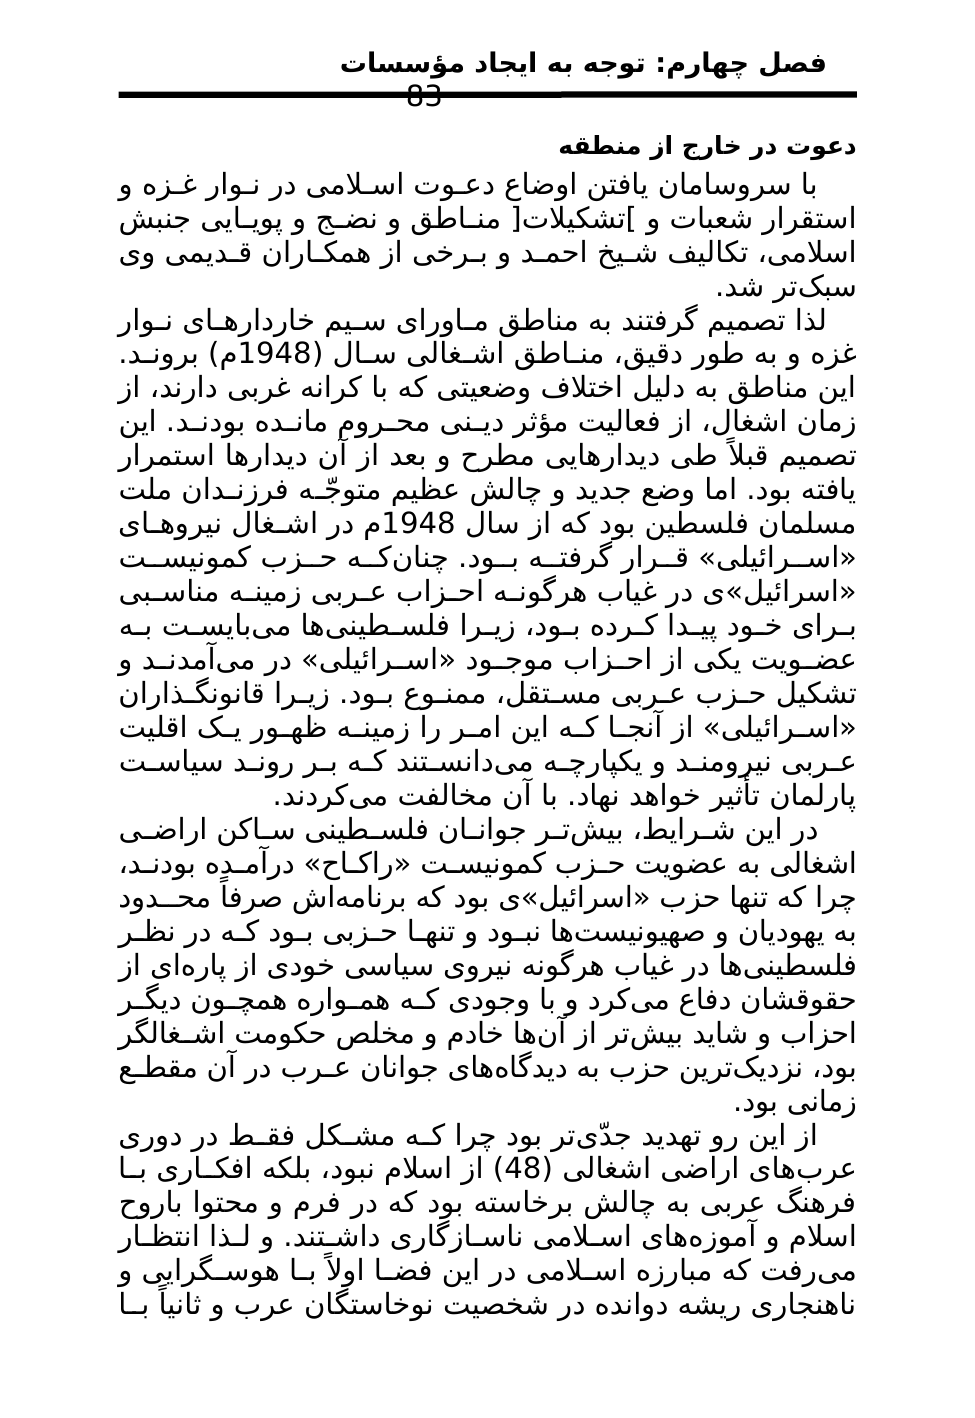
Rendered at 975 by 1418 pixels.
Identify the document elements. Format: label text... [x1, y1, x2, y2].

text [118, 1118, 857, 1322]
text با سروسامان یافتن اوضاع دعوت اسلامی در نوار غزه و استقرار شعبات و ]تشکیلات[ مناطق و نضج و پویایی جنبش اسلامی، تکالیف شیخ احمد و برخی از همکاران قدیمی وی سبک‌تر شد. [118, 167, 857, 303]
text در این شرایط، بیش‌تر جوانان فلسطینی ساکن اراضی اشغالی به عضویت حزب کمونیست «راکاح» درآمده بودند، چرا که تنها حزب «اسرائیل»ی بود که برنامه‌اش صرفاً محدود به یهودیان و صهیونیست‌ها نبود و تنها حزبی بود که در نظر فلسطینی‌ها در غیاب هرگونه نیروی سیاسی خودی از پاره‌ای از حقوقشان دفاع می‌کرد و با وجودی که همواره همچون دیگر احزاب و شاید بیش‌تر از آن‌ها خادم و مخلص حکومت اشغالگر بود، نزدیک‌ترین حزب به دیدگاه‌های جوانان عرب در آن مقطع زمانی بود. [118, 812, 857, 1118]
text لذا تصمیم گرفتند به مناطق ماورای سیم خاردارهای نوار غزه و به طور دقیق، مناطق اشغالی سال (1948م) بروند. این مناطق به دلیل اختلاف وضعیتی که با کرانه غربی دارند، از زمان اشغال، از فعالیت مؤثر دینی محروم مانده بودند. این تصمیم قبلاً طی دیدارهایی مطرح و بعد از آن دیدارها استمرار یافته بود. اما وضع جدید و چالش عظیم متوجّه فرزندان ملت مسلمان فلسطین بود که از سال 1948م در اشغال نیروهای «اسرائیلی» قرار گرفته بود. چنان‌که حزب کمونیست «اسرائیل»ی در غیاب هرگونه احزاب عربی زمینه مناسبی برای خود پیدا کرده بود، زیرا فلسطینی‌ها می‌بایست به عضویت یکی از احزاب موجود «اسرائیلی» در می‌آمدند و تشکیل حزب عربی مستقل، ممنوع بود. زیرا قانونگذاران «اسرائیلی» از آنجا که این امر را زمینه ظهور یک اقلیت عربی نیرومند و یکپارچه می‌دانستند که بر روند سیاست پارلمان تأثیر خواهد نهاد. با آن مخالفت می‌کردند. [118, 303, 857, 812]
text دعوت در خارج از منطقه [118, 132, 857, 161]
